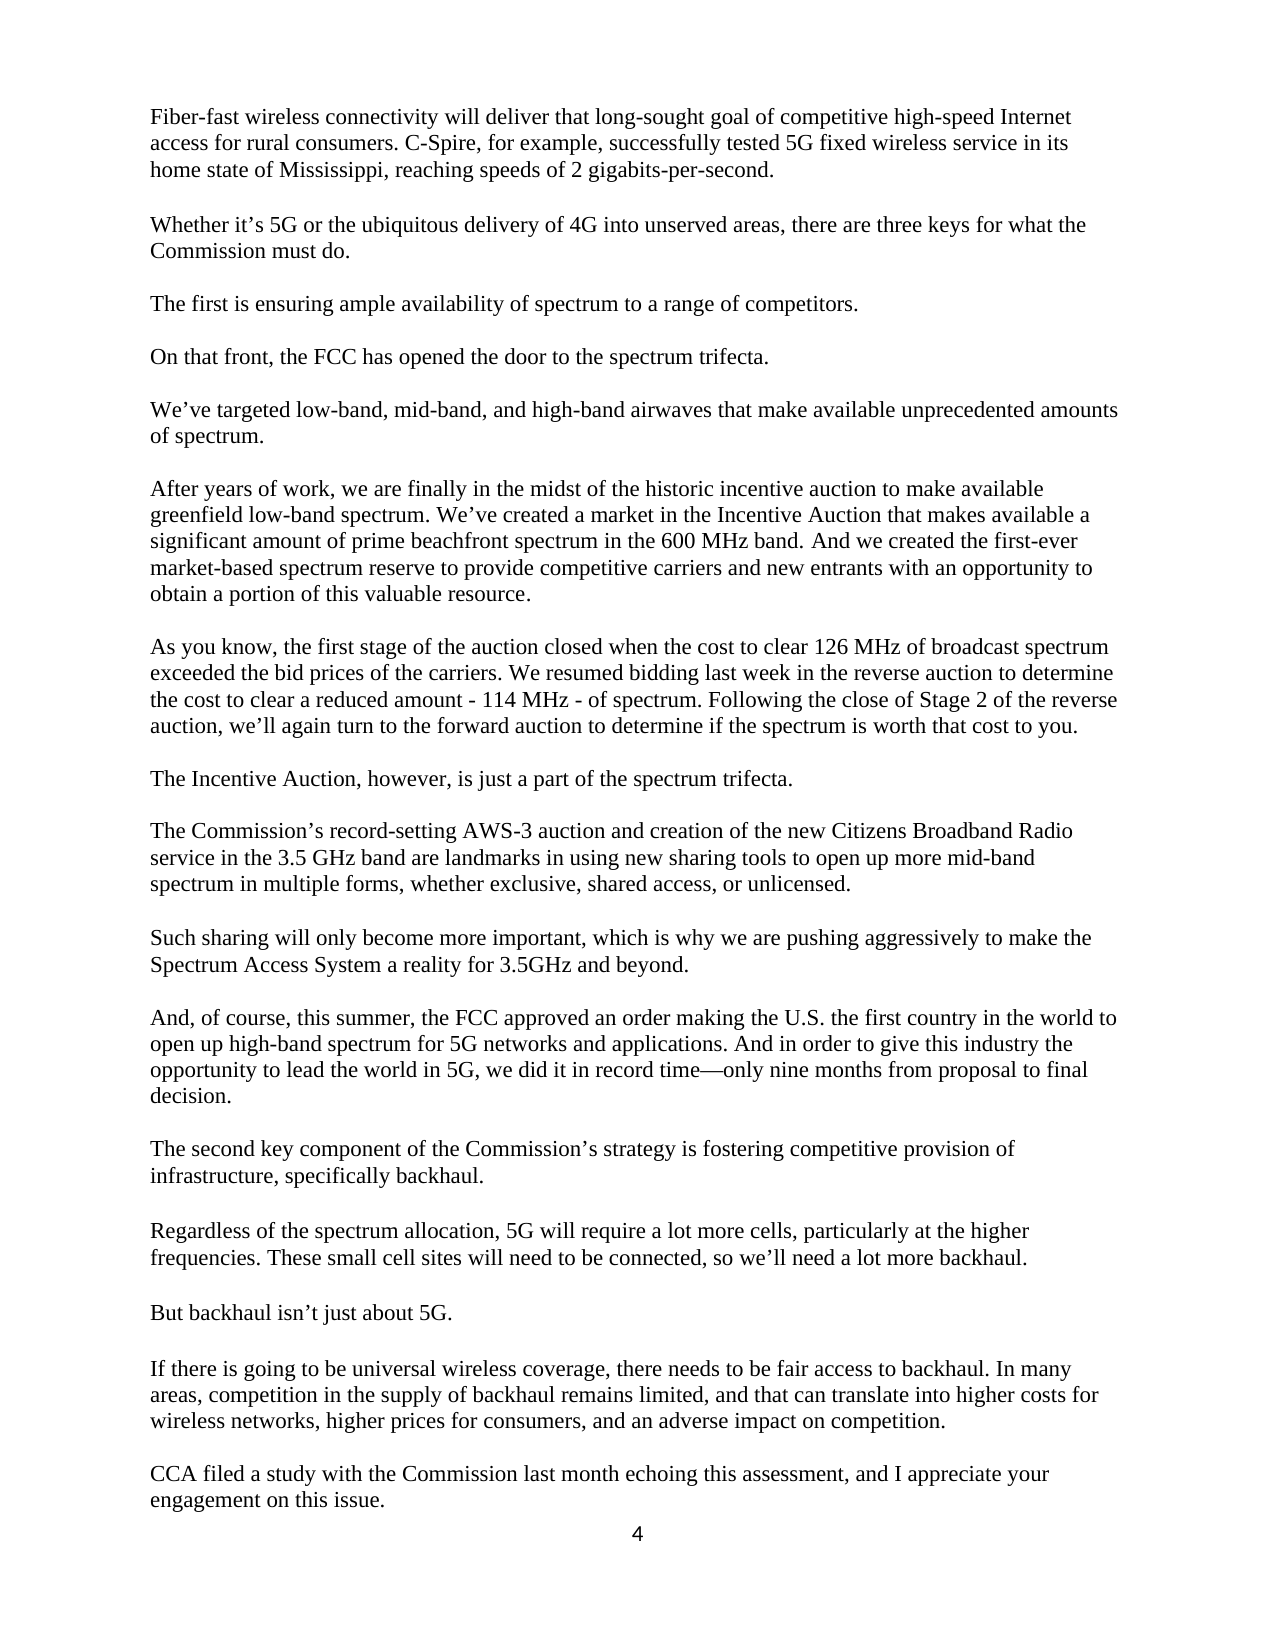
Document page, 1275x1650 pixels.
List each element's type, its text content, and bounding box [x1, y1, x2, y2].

text The Commission’s record-setting AWS-3 auction and creation of the new Citizens Broadband Radio service in the 3.5 GHz band are landmarks in using new sharing tools to open up more mid-band spectrum in multiple forms, whether exclusive, shared access, or unlicensed. [150, 817, 1125, 896]
text The Incentive Auction, however, is just a part of the spectrum trifecta. [150, 765, 1125, 791]
text Such sharing will only become more important, which is why we are pushing aggressively to make the Spectrum Access System a reality for 3.5GHz and beyond. [150, 924, 1125, 977]
text Fiber-fast wireless connectivity will deliver that long-sought goal of competitive high-speed Internet access for rural consumers. C-Spire, for example, successfully tested 5G fixed wireless service in its home state of Mississippi, reaching speeds of 2 gigabits-per-second. [150, 103, 1125, 182]
text As you know, the first stage of the auction closed when the cost to clear 126 MHz of broadcast spectrum exceeded the bid prices of the carriers. We resumed bidding last week in the reverse auction to determine the cost to clear a reduced amount - 114 MHz - of spectrum. Following the close of Stage 2 of the reverse auction, we’ll again turn to the forward auction to determine if the spectrum is worth that cost to you. [150, 633, 1125, 738]
text We’ve targeted low-band, mid-band, and high-band airwaves that make available unprecedented amounts of spectrum. [150, 396, 1125, 448]
text The first is ensuring ample availability of spectrum to a range of competitors. [150, 290, 1125, 317]
text On that front, the FCC has opened the door to the spectrum trifecta. [150, 343, 1125, 369]
text CCA filed a study with the Commission last month echoing this assessment, and I appreciate your engagement on this issue. [150, 1460, 1125, 1513]
text Whether it’s 5G or the ubiquitous delivery of 4G into unserved areas, there are three keys for what the Commission must do. [150, 211, 1125, 264]
text If there is going to be universal wireless coverage, there needs to be fair access to backhaul. In many areas, competition in the supply of backhaul remains limited, and that can translate into higher costs for wireless networks, higher prices for consumers, and an adverse impact on competition. [150, 1354, 1125, 1434]
text After years of work, we are finally in the midst of the historic incentive auction to make available greenfield low-band spectrum. We’ve created a market in the Incentive Auction that makes available a significant amount of prime beachfront spectrum in the 600 MHz band. And we created the first-ever market-based spectrum reserve to provide competitive carriers and new entrants with an opportunity to obtain a portion of this valuable resource. [150, 475, 1125, 607]
text The second key component of the Commission’s strategy is fostering competitive provision of infrastructure, specifically backhaul. [150, 1135, 1125, 1188]
text And, of course, this summer, the FCC approved an order making the U.S. the first country in the world to open up high-band spectrum for 5G networks and applications. And in order to give this industry the opportunity to lead the world in 5G, we did it in record time—only nine months from proposal to final decision. [150, 1003, 1125, 1109]
text Regardless of the spectrum allocation, 5G will require a lot more cells, particularly at the higher frequencies. These small cell sites will need to be connected, so we’ll need a lot more backhaul. [150, 1217, 1125, 1270]
text But backhaul isn’t just about 5G. [150, 1299, 1125, 1325]
